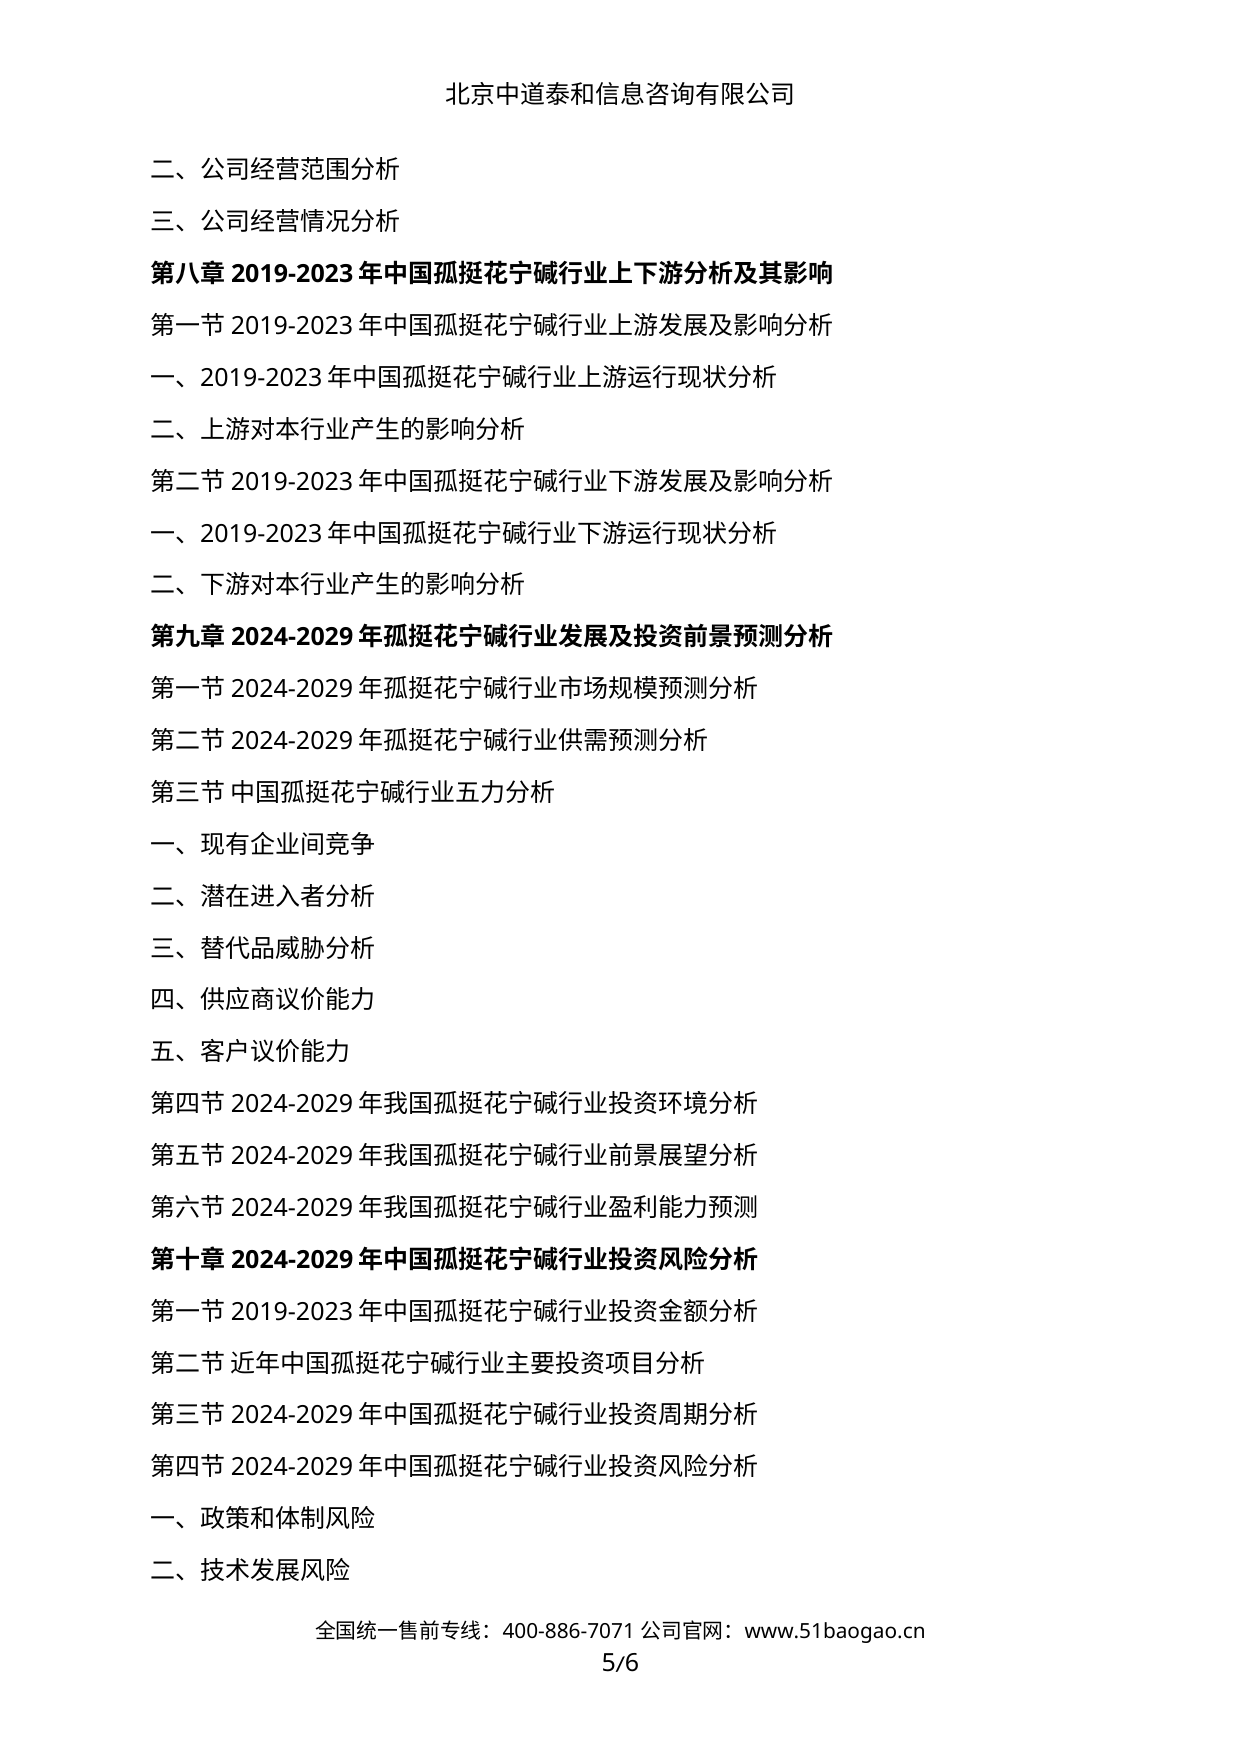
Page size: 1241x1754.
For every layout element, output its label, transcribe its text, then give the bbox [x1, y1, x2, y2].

text 第五节 2024-2029年我国孤挺花宁碱行业前景展望分析 [150, 1136, 1090, 1172]
text 一、政策和体制风险 [150, 1499, 1090, 1535]
text 二、技术发展风险 [150, 1551, 1090, 1587]
text 二、潜在进入者分析 [150, 876, 1090, 912]
text 一、2019-2023年中国孤挺花宁碱行业下游运行现状分析 [150, 513, 1090, 549]
text 第三节 中国孤挺花宁碱行业五力分析 [150, 772, 1090, 809]
text 第二节 2024-2029年孤挺花宁碱行业供需预测分析 [150, 721, 1090, 757]
text 第四节 2024-2029年我国孤挺花宁碱行业投资环境分析 [150, 1084, 1090, 1120]
text 三、公司经营情况分析 [150, 202, 1090, 238]
text 第四节 2024-2029年中国孤挺花宁碱行业投资风险分析 [150, 1447, 1090, 1483]
text 五、客户议价能力 [150, 1032, 1090, 1068]
text 一、现有企业间竞争 [150, 824, 1090, 861]
text 第九章 2024-2029年孤挺花宁碱行业发展及投资前景预测分析 [150, 617, 1090, 653]
text 二、上游对本行业产生的影响分析 [150, 409, 1090, 446]
text 第八章 2019-2023年中国孤挺花宁碱行业上下游分析及其影响 [150, 254, 1090, 290]
text 三、替代品威胁分析 [150, 928, 1090, 964]
text 第十章 2024-2029年中国孤挺花宁碱行业投资风险分析 [150, 1239, 1090, 1276]
text 二、下游对本行业产生的影响分析 [150, 565, 1090, 601]
text 第一节 2024-2029年孤挺花宁碱行业市场规模预测分析 [150, 669, 1090, 705]
text 二、公司经营范围分析 [150, 150, 1090, 186]
text 第一节 2019-2023年中国孤挺花宁碱行业投资金额分析 [150, 1291, 1090, 1327]
text 四、供应商议价能力 [150, 980, 1090, 1016]
text 第一节 2019-2023年中国孤挺花宁碱行业上游发展及影响分析 [150, 306, 1090, 342]
text 第二节 近年中国孤挺花宁碱行业主要投资项目分析 [150, 1343, 1090, 1379]
text 第二节 2019-2023年中国孤挺花宁碱行业下游发展及影响分析 [150, 461, 1090, 497]
text 第六节 2024-2029年我国孤挺花宁碱行业盈利能力预测 [150, 1187, 1090, 1224]
text 第三节 2024-2029年中国孤挺花宁碱行业投资周期分析 [150, 1395, 1090, 1431]
text 一、2019-2023年中国孤挺花宁碱行业上游运行现状分析 [150, 357, 1090, 394]
